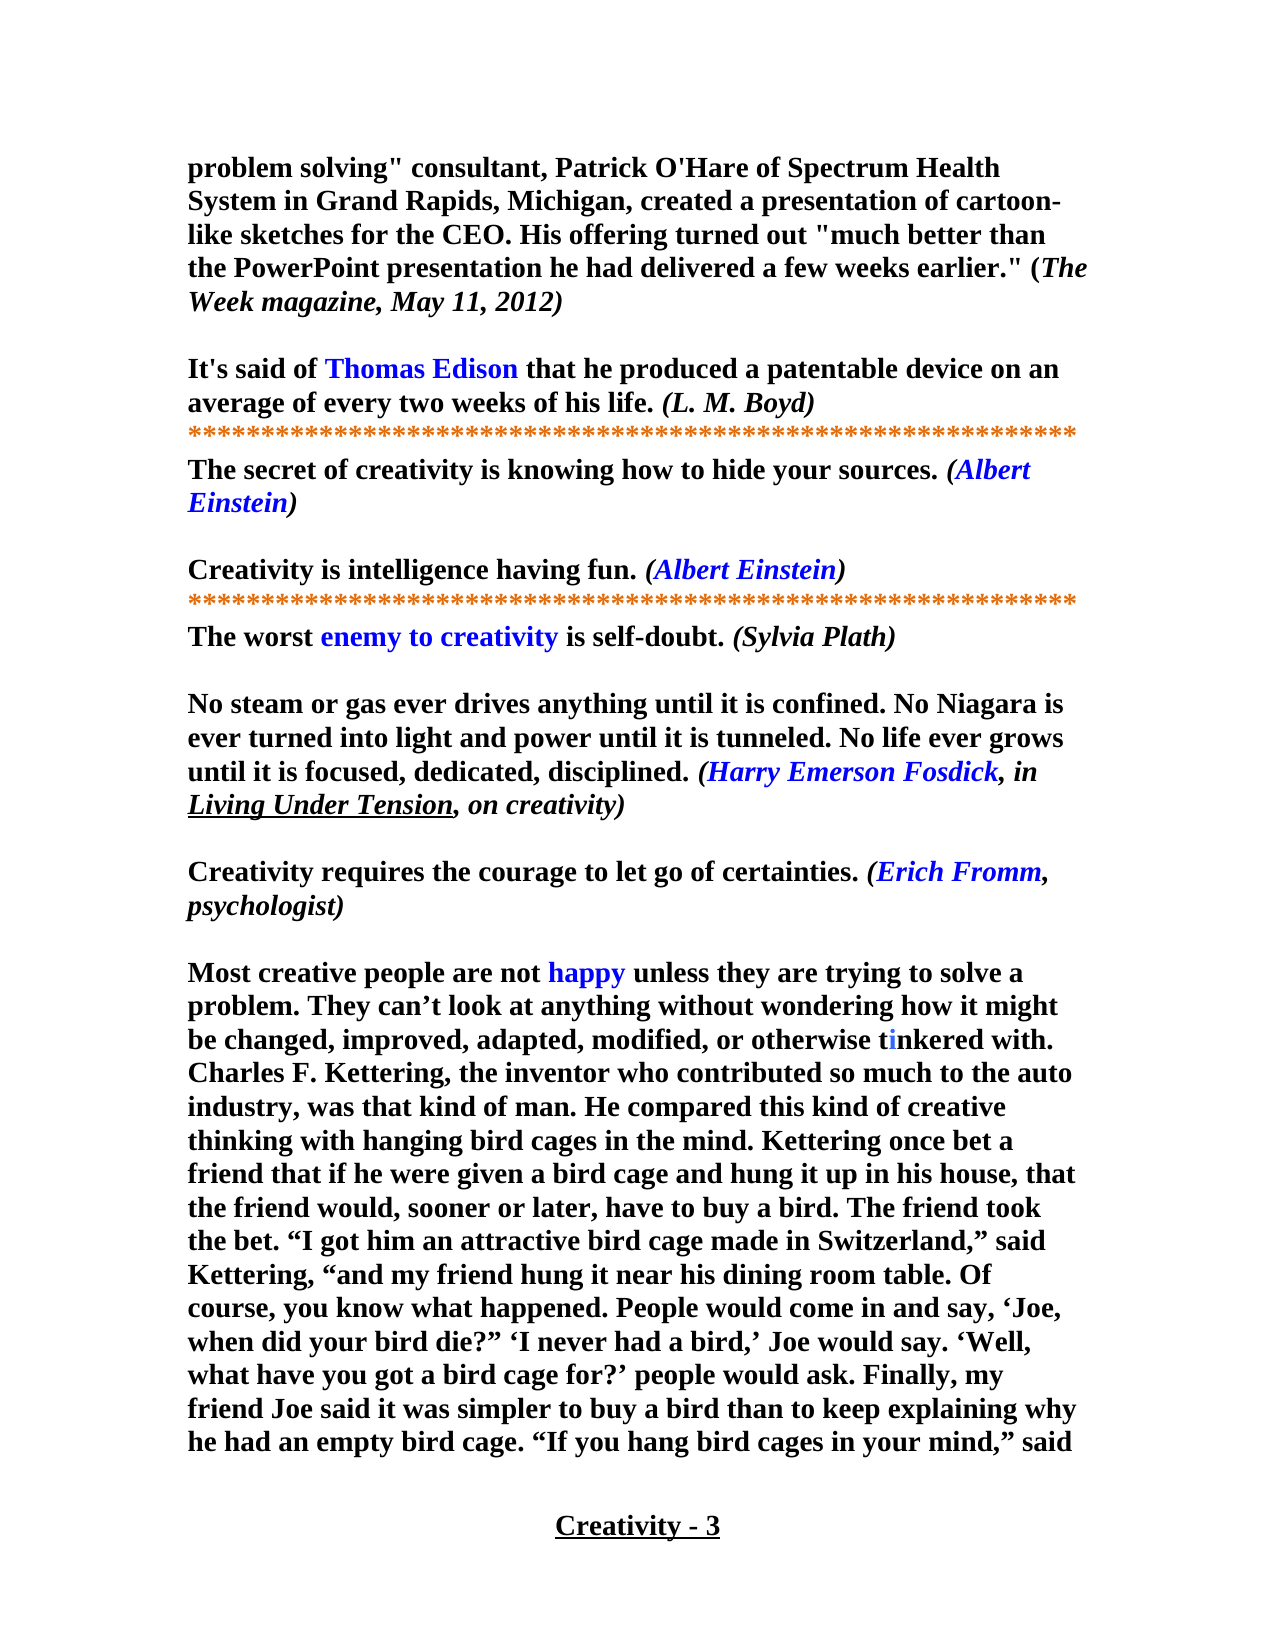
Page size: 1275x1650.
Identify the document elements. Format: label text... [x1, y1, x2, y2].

text Creativity is intelligence having fun. (Albert Einstein) [187, 552, 1087, 586]
text Creativity requires the courage to let go of certainties. (Erich Fromm, psychologist) [187, 854, 1087, 921]
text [187, 955, 1087, 1458]
text ************************************************************* [187, 418, 1087, 452]
text It's said of Thomas Edison that he produced a patentable device on an average of every two weeks of his life. (L. M. Boyd) [187, 351, 1087, 418]
text The secret of creativity is knowing how to hide your sources. (Albert Einstein) [187, 452, 1087, 519]
text The worst enemy to creativity is self-doubt. (Sylvia Plath) [187, 619, 1087, 653]
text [187, 150, 1087, 318]
text ************************************************************* [187, 586, 1087, 619]
text No steam or gas ever drives anything until it is confined. No Niagara is ever turned into light and power until it is tunneled. No life ever grows until it is focused, dedicated, disciplined. (Harry Emerson Fosdick, in Living Under Tension, on creativity) [187, 687, 1087, 821]
